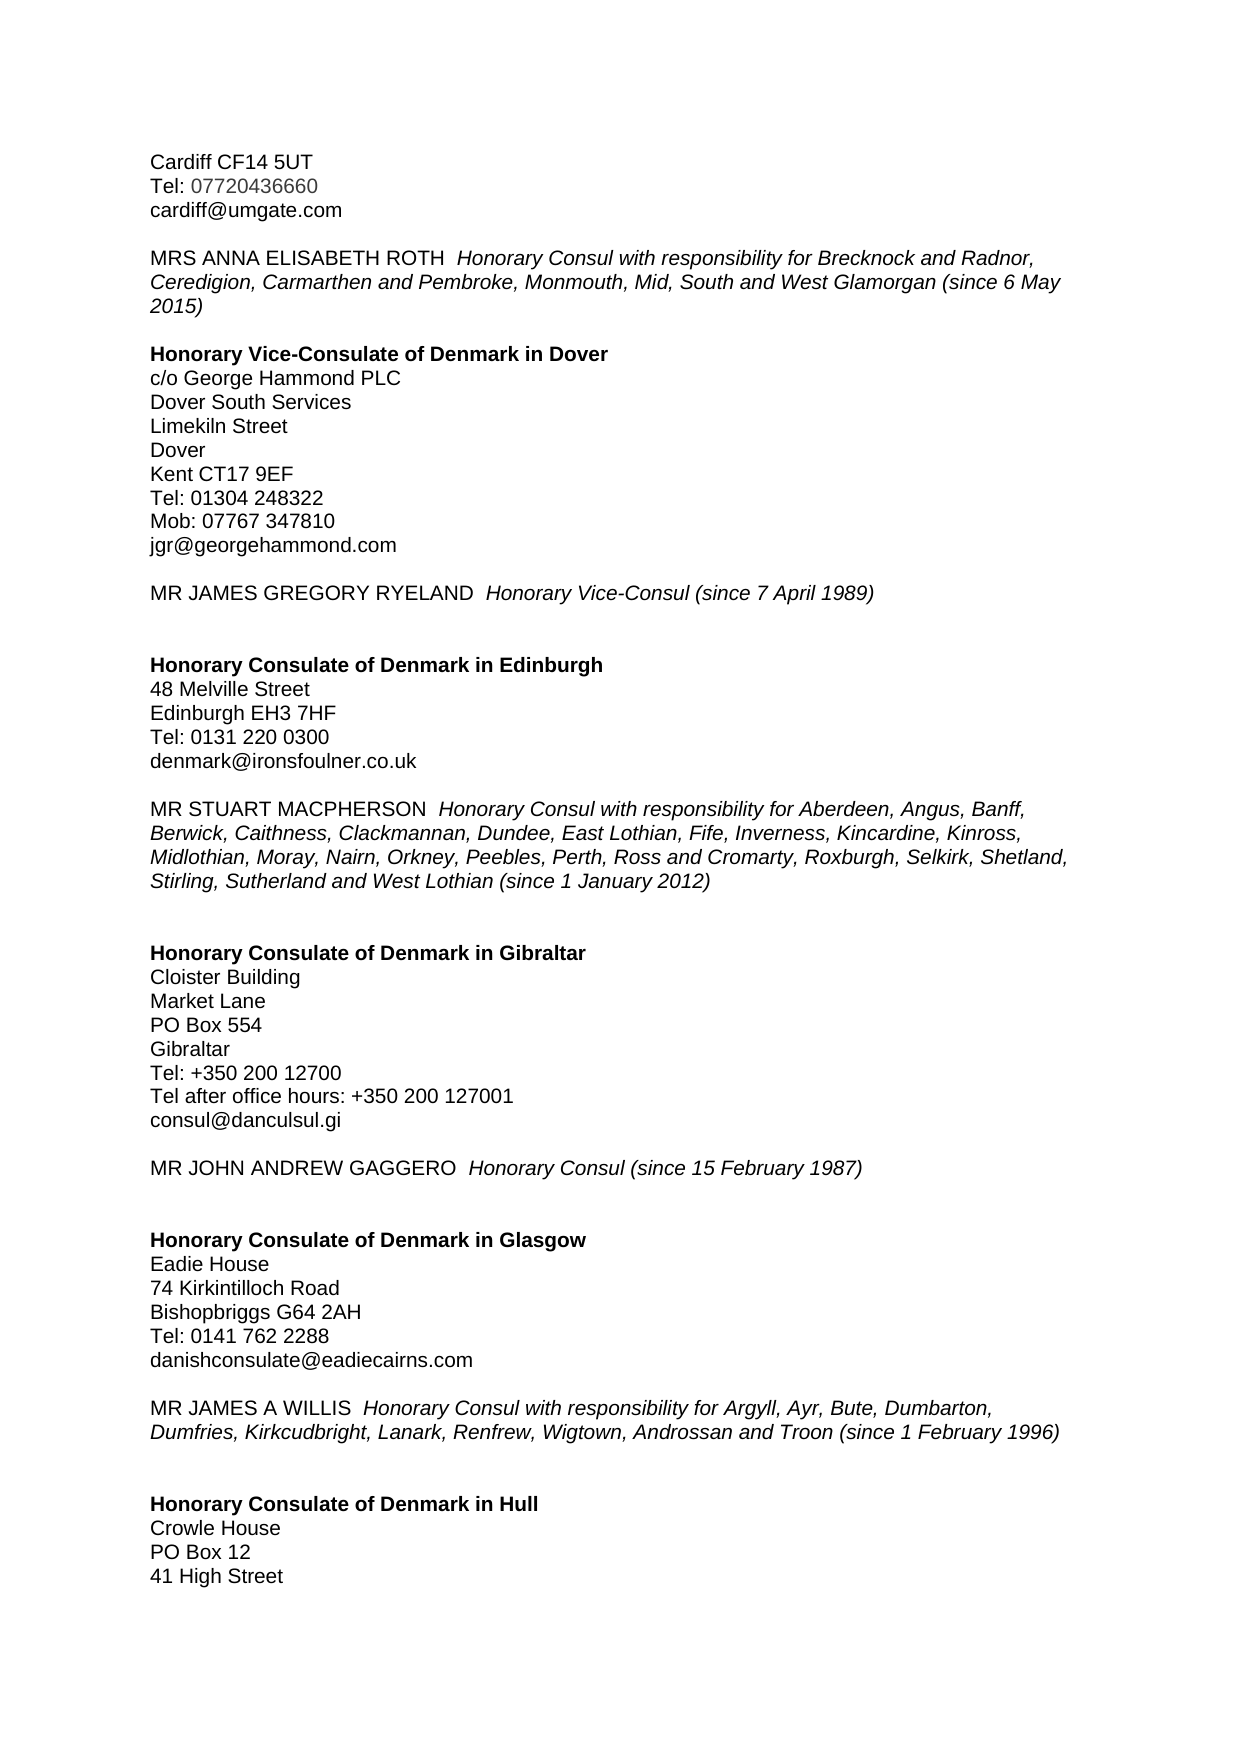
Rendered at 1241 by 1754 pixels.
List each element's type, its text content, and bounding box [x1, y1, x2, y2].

text 74 Kirkintilloch Road [150, 1276, 1090, 1300]
text MR JAMES A WILLIS Honorary Consul with responsibility for Argyll, Ayr, Bute, Dumbarton, Dumfries, Kirkcudbright, Lanark, Renfrew, Wigtown, Androssan and Troon (since 1 February 1996) [150, 1396, 1090, 1444]
text Honorary Consulate of Denmark in Gibraltar [150, 941, 1090, 964]
text Honorary Consulate of Denmark in Glasgow [150, 1228, 1090, 1252]
text danishconsulate@eadiecairns.com [150, 1348, 1090, 1372]
text Honorary Vice-Consulate of Denmark in Dover [150, 342, 1090, 366]
text Tel: 0131 220 0300 [150, 725, 1090, 749]
text consul@danculsul.gi [150, 1108, 1090, 1132]
text Honorary Consulate of Denmark in Edinburgh [150, 653, 1090, 677]
text Tel: 0141 762 2288 [150, 1324, 1090, 1348]
text 48 Melville Street [150, 677, 1090, 701]
text Dover [150, 437, 1090, 461]
text Tel: +350 200 12700 [150, 1060, 1090, 1084]
text Crowle House [150, 1516, 1090, 1539]
text Dover South Services [150, 389, 1090, 413]
text Limekiln Street [150, 413, 1090, 437]
text jgr@georgehammond.com [150, 533, 1090, 557]
text Tel after office hours: +350 200 127001 [150, 1084, 1090, 1108]
text Cardiff CF14 5UT [150, 150, 1090, 174]
text MR STUART MACPHERSON Honorary Consul with responsibility for Aberdeen, Angus, Banff, Berwick, Caithness, Clackmannan, Dundee, East Lothian, Fife, Inverness, Kincardine, Kinross, Midlothian, Moray, Nairn, Orkney, Peebles, Perth, Ross and Cromarty, Roxburgh, Selkirk, Shetland, Stirling, Sutherland and West Lothian (since 1 January 2012) [150, 797, 1090, 893]
text cardiff@umgate.com [150, 198, 1090, 222]
text Tel: 01304 248322 [150, 485, 1090, 509]
text Gibraltar [150, 1036, 1090, 1060]
text Market Lane [150, 988, 1090, 1012]
text PO Box 12 [150, 1539, 1090, 1563]
text Eadie House [150, 1252, 1090, 1276]
text Cloister Building [150, 964, 1090, 988]
text Edinburgh EH3 7HF [150, 701, 1090, 725]
text PO Box 554 [150, 1012, 1090, 1036]
text denmark@ironsfoulner.co.uk [150, 749, 1090, 773]
text Honorary Consulate of Denmark in Hull [150, 1492, 1090, 1516]
text Tel: 07720436660 [150, 174, 1090, 198]
text MRS ANNA ELISABETH ROTH Honorary Consul with responsibility for Brecknock and Radnor, Ceredigion, Carmarthen and Pembroke, Monmouth, Mid, South and West Glamorgan (since 6 May 2015) [150, 246, 1090, 318]
text MR JOHN ANDREW GAGGERO Honorary Consul (since 15 February 1987) [150, 1156, 1090, 1180]
text 41 High Street [150, 1563, 1090, 1587]
text Mob: 07767 347810 [150, 509, 1090, 533]
text c/o George Hammond PLC [150, 366, 1090, 389]
text Kent CT17 9EF [150, 461, 1090, 485]
text MR JAMES GREGORY RYELAND Honorary Vice-Consul (since 7 April 1989) [150, 581, 1090, 605]
text Bishopbriggs G64 2AH [150, 1300, 1090, 1324]
